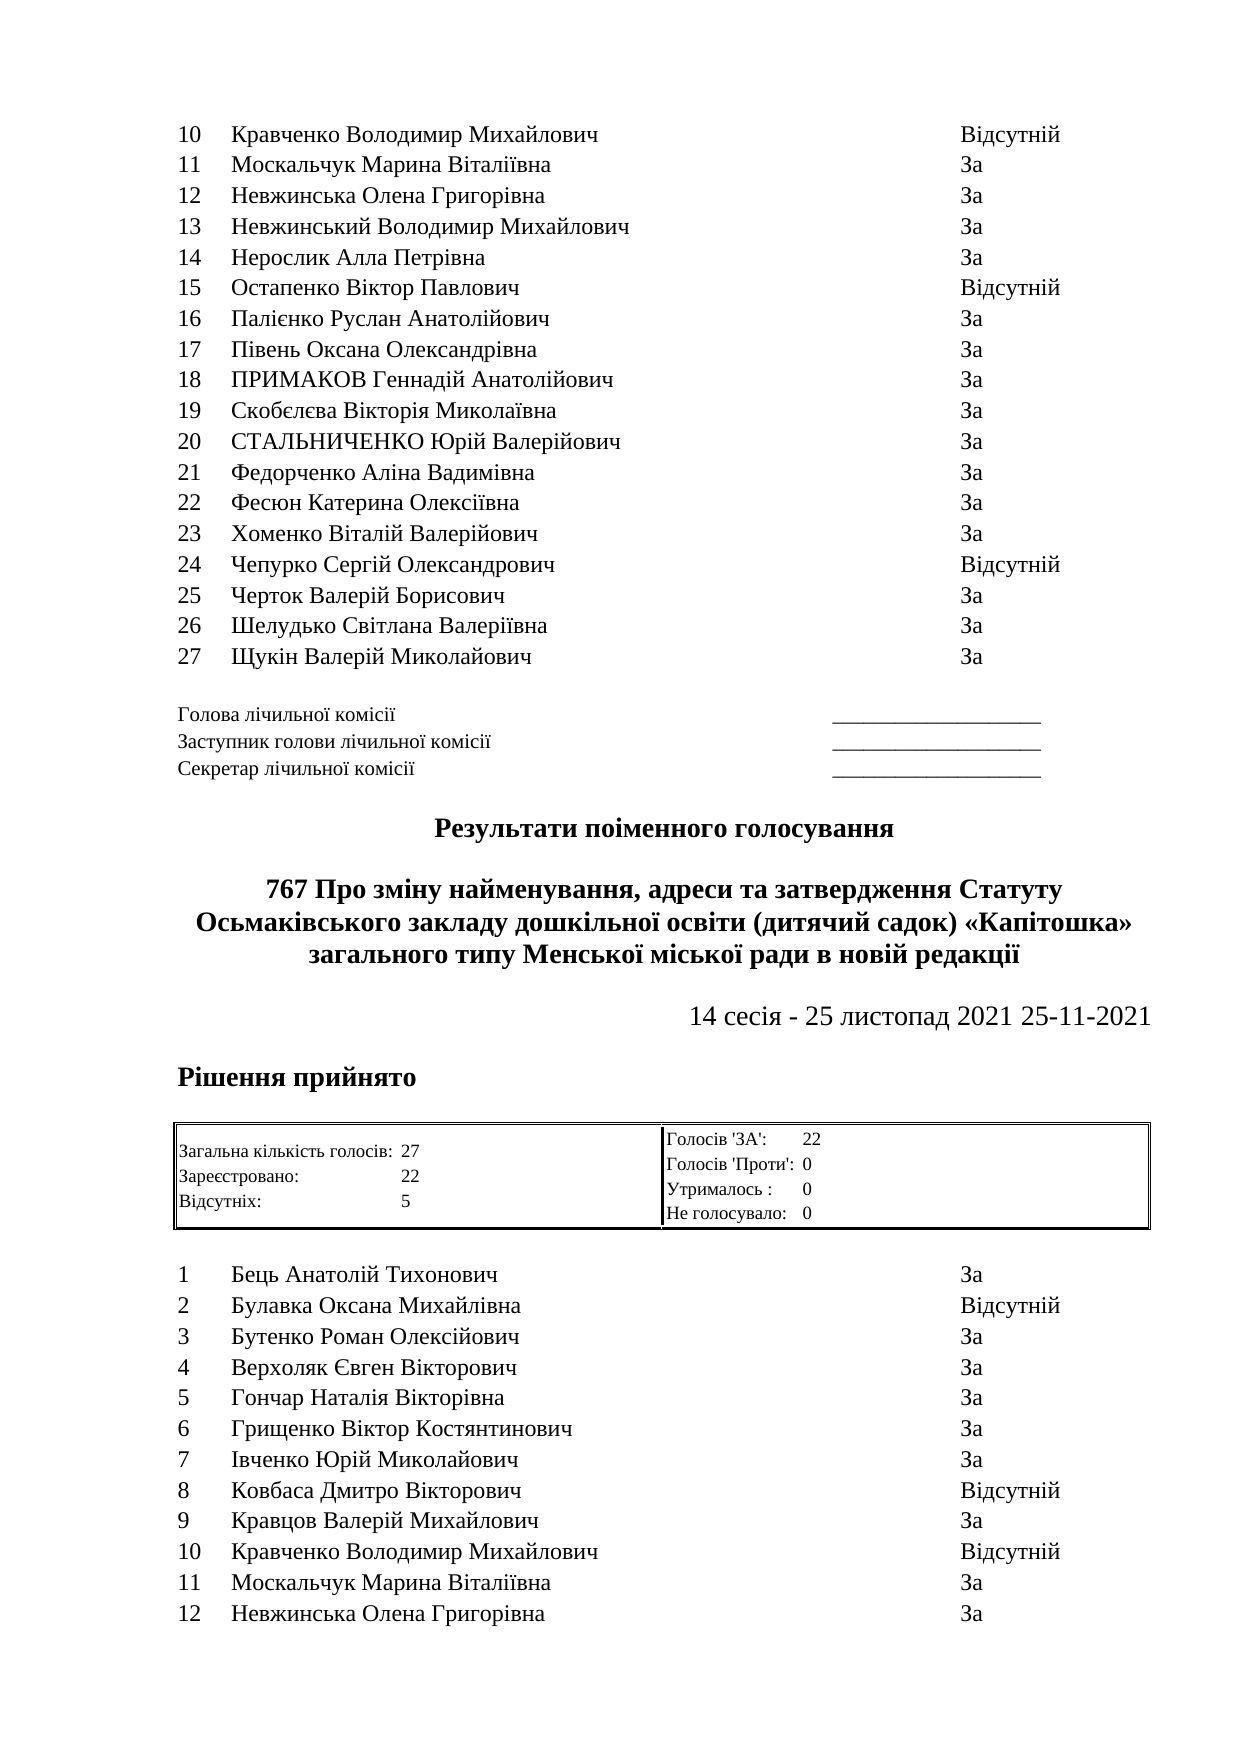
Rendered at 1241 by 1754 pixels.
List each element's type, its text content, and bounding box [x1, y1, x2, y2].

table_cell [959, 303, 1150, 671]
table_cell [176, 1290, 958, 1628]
text Результати поіменного голосування [177, 811, 1152, 843]
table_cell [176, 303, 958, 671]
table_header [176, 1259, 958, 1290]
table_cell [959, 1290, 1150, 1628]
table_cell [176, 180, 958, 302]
text 14 сесія - 25 листопад 2021 25-11-2021 [177, 999, 1152, 1031]
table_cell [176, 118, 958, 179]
text 767 Про зміну найменування, адреси та затвердження Статуту Осьмаківського закладу дошкільної освіти (дитячий садок) «Капітошка» загального типу Менської міської ради в новій редакції [177, 872, 1152, 969]
text Рішення прийнято [177, 1060, 1152, 1093]
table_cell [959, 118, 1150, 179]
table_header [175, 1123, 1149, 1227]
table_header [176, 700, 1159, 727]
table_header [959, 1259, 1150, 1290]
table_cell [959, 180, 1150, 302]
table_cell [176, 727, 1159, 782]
